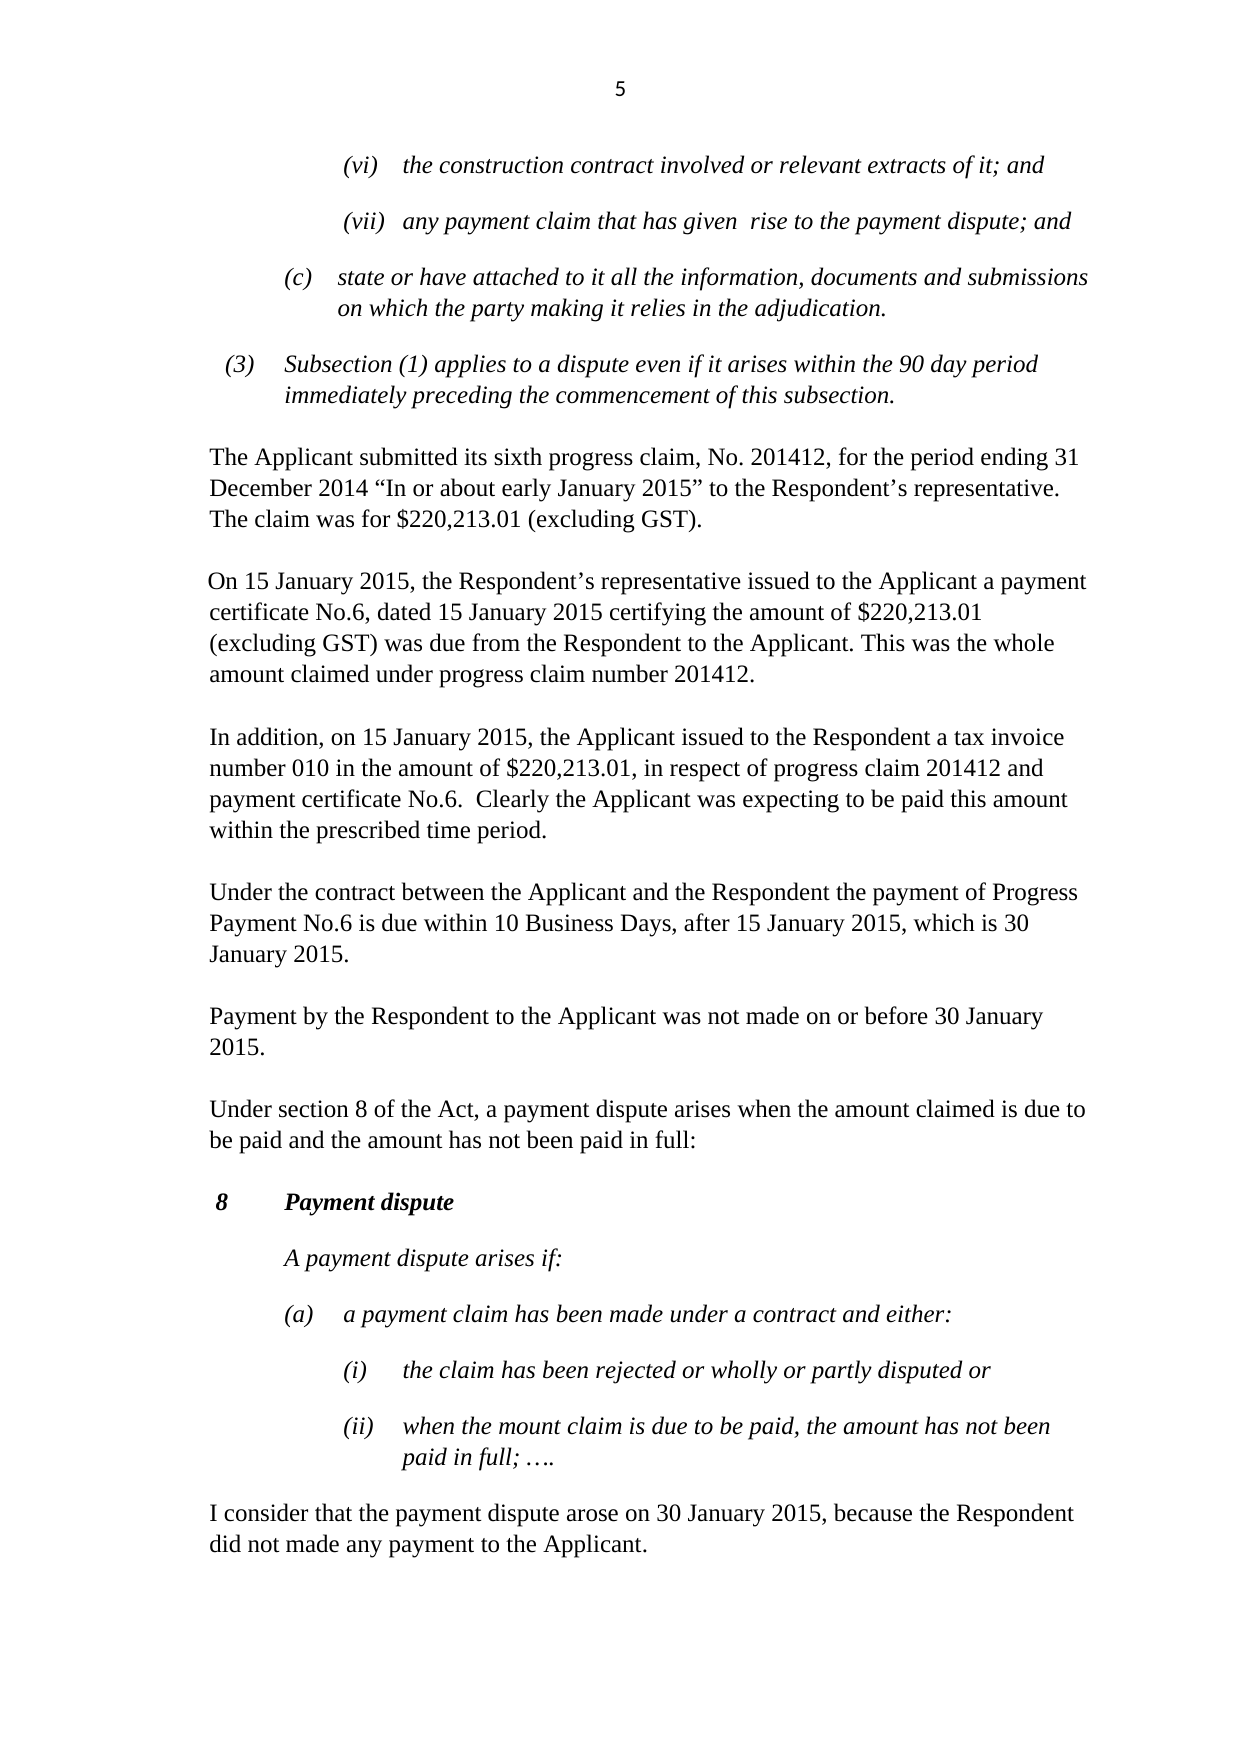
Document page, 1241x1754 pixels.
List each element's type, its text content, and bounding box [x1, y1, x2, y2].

list state or have attached to it all the information, documents and submissions on which the party making it relies in the adjudication. [284, 262, 1090, 322]
text The Applicant submitted its sixth progress claim, No. 201412, for the period ending 31 December 2014 “In or about early January 2015” to the Respondent’s representative. The claim was for $220,213.01 (excluding GST). [209, 442, 1090, 533]
text Under section 8 of the Act, a payment dispute arises when the amount claimed is due to be paid and the amount has not been paid in full: [209, 1094, 1090, 1154]
text 8 Payment dispute [209, 1187, 1090, 1216]
list any payment claim that has given rise to the payment dispute; and [343, 206, 1090, 235]
text Under the contract between the Applicant and the Respondent the payment of Progress Payment No.6 is due within 10 Business Days, after 15 January 2015, which is 30 January 2015. [209, 877, 1090, 968]
text I consider that the payment dispute arose on 30 January 2015, because the Respondent did not made any payment to the Applicant. [209, 1498, 1090, 1558]
text On 15 January 2015, the Respondent’s representative issued to the Applicant a payment certificate No.6, dated 15 January 2015 certifying the amount of $220,213.01 (excluding GST) was due from the Respondent to the Applicant. This was the whole amount claimed under progress claim number 201412. [76, 566, 1090, 688]
list when the mount claim is due to be paid, the amount has not been paid in full; …. [343, 1411, 1090, 1471]
text In addition, on 15 January 2015, the Applicant issued to the Respondent a tax invoice number 010 in the amount of $220,213.01, in respect of progress claim 201412 and payment certificate No.6. Clearly the Applicant was expecting to be paid this amount within the prescribed time period. [209, 722, 1090, 843]
list Subsection (1) applies to a dispute even if it arises within the 90 day period immediately preceding the commencement of this subsection. [225, 349, 1090, 409]
text A payment dispute arises if: [284, 1243, 1090, 1272]
text Payment by the Respondent to the Applicant was not made on or before 30 January 2015. [209, 1001, 1090, 1061]
list the claim has been rejected or wholly or partly disputed or [343, 1355, 1090, 1384]
list the construction contract involved or relevant extracts of it; and [343, 150, 1090, 179]
list a payment claim has been made under a contract and either: [284, 1299, 1090, 1328]
